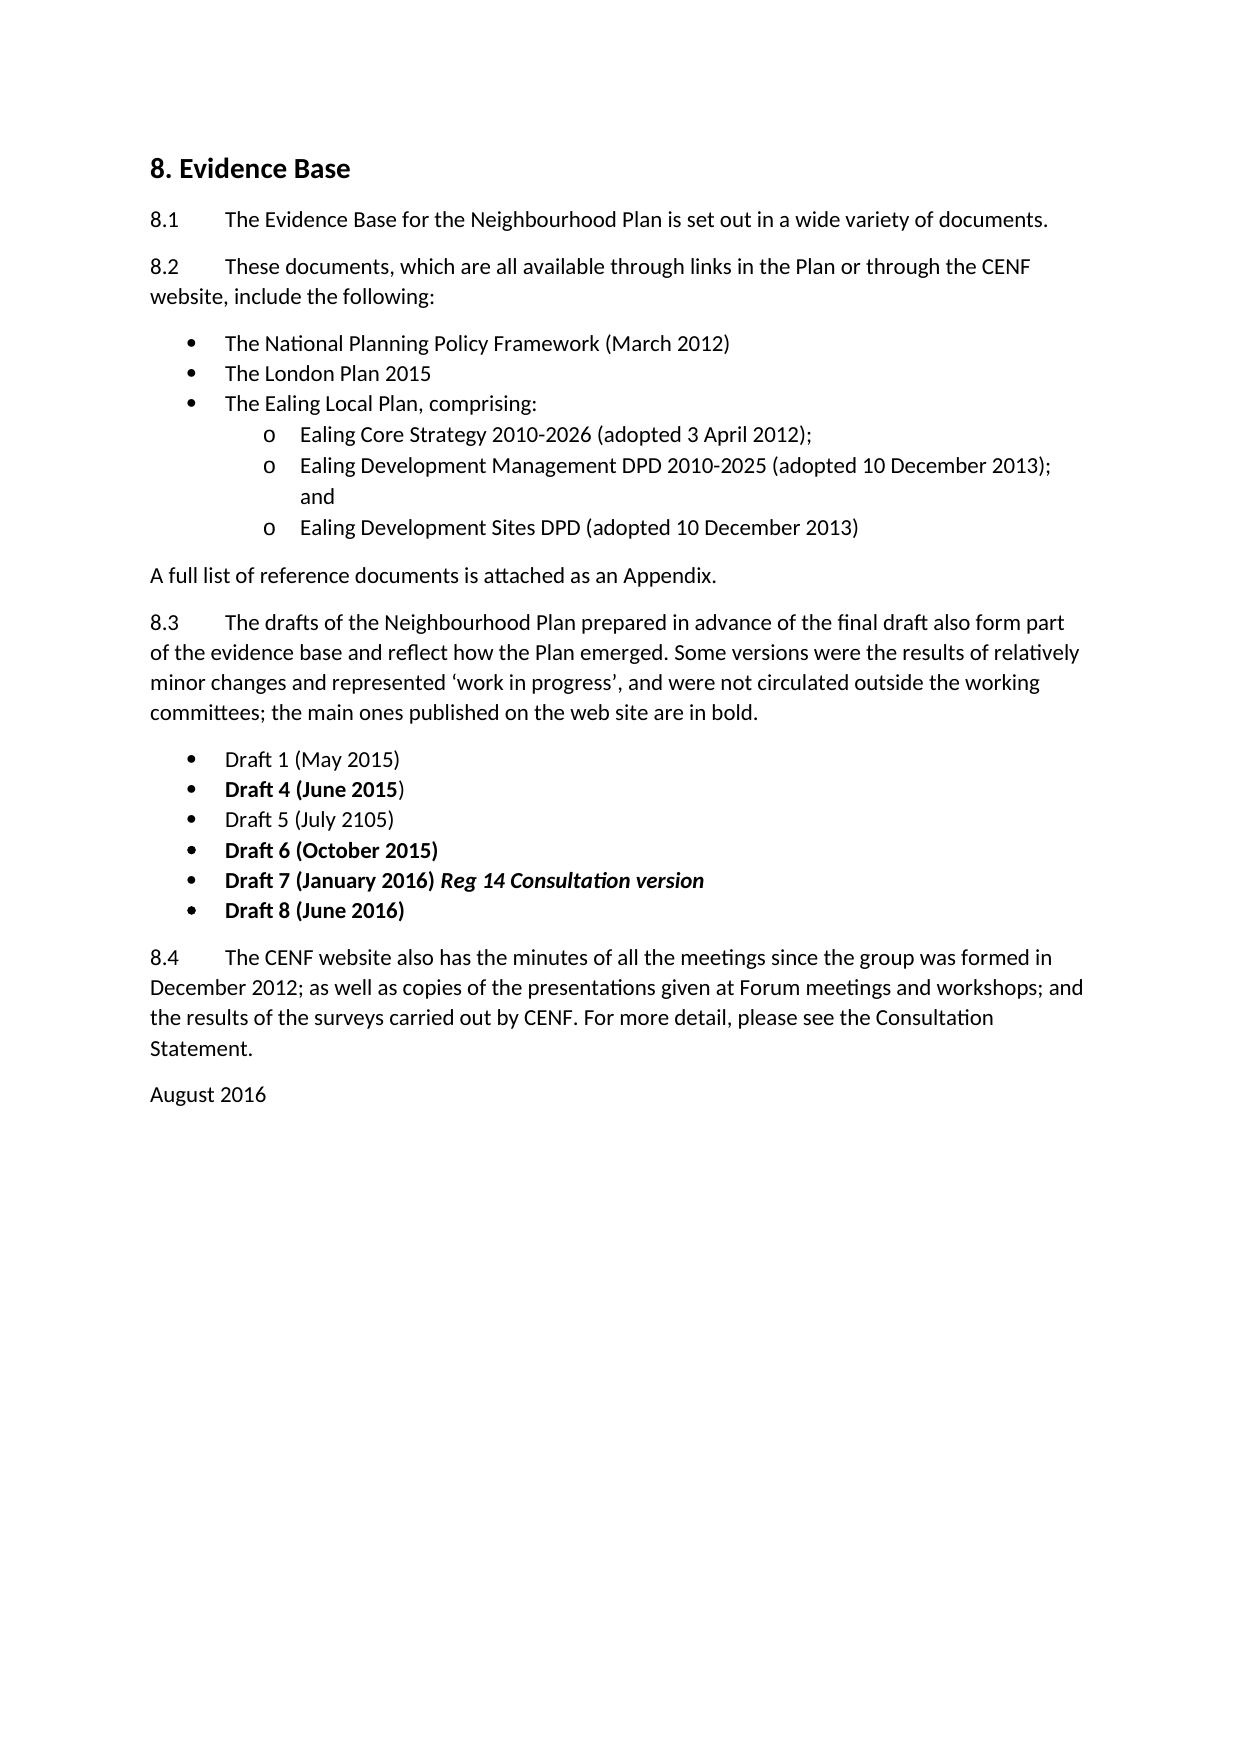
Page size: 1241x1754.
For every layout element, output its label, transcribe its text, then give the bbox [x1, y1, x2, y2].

list Draft 7 (January 2016) Reg 14 Consultation version [187, 866, 1090, 894]
text August 2016 [150, 1081, 1090, 1109]
text 8.1 The Evidence Base for the Neighbourhood Plan is set out in a wide variety of documents. [150, 205, 1090, 233]
text 8.4 The CENF website also has the minutes of all the meetings since the group was formed in December 2012; as well as copies of the presentations given at Forum meetings and workshops; and the results of the surveys carried out by CENF. For more detail, please see the Consultation Statement. [150, 943, 1090, 1062]
list Draft 1 (May 2015) [187, 745, 1090, 773]
list Draft 6 (October 2015) [187, 836, 1090, 864]
text 8.3 The drafts of the Neighbourhood Plan prepared in advance of the final draft also form part of the evidence base and reflect how the Plan emerged. Some versions were the results of relatively minor changes and represented ‘work in progress’, and were not circulated outside the working committees; the main ones published on the web site are in bold. [150, 608, 1090, 726]
list Ealing Development Sites DPD (adopted 10 December 2013) [262, 513, 1090, 542]
list Ealing Core Strategy 2010-2026 (adopted 3 April 2012); [262, 420, 1090, 449]
list The National Planning Policy Framework (March 2012) [187, 329, 1090, 357]
list Draft 8 (June 2016) [187, 896, 1090, 924]
list Ealing Development Management DPD 2010-2025 (adopted 10 December 2013); and [262, 451, 1090, 511]
text A full list of reference documents is attached as an Appendix. [150, 561, 1090, 589]
text 8. Evidence Base [150, 150, 1090, 186]
list The London Plan 2015 [187, 359, 1090, 387]
list Draft 4 (June 2015) [187, 775, 1090, 803]
list Draft 5 (July 2105) [187, 806, 1090, 834]
text 8.2 These documents, which are all available through links in the Plan or through the CENF website, include the following: [150, 252, 1090, 310]
list The Ealing Local Plan, comprising: [187, 389, 1090, 417]
